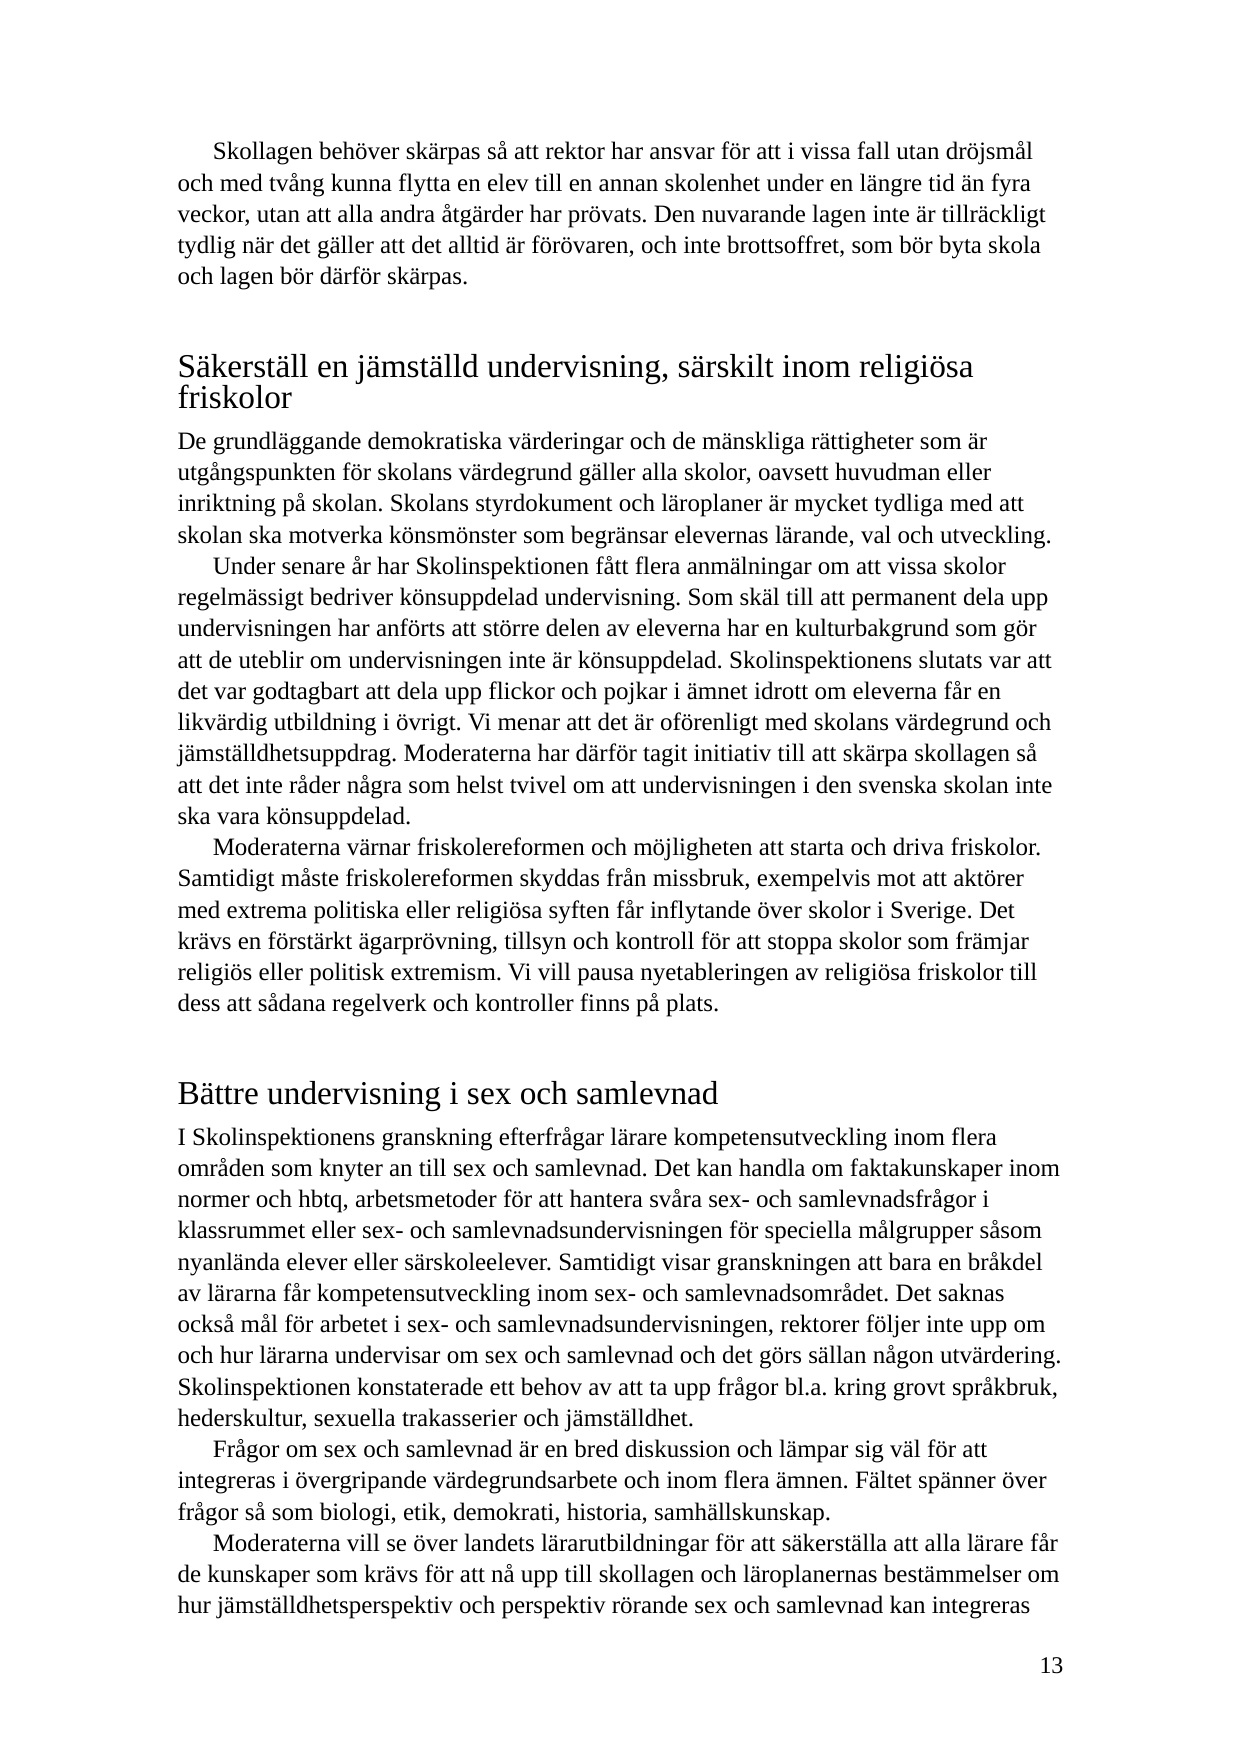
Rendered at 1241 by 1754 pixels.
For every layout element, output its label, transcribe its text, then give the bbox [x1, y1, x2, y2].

text Moderaterna värnar friskolereformen och möjligheten att starta och driva friskolor. Samtidigt måste friskolereformen skyddas från missbruk, exempelvis mot att aktörer med extrema politiska eller religiösa syften får inflytande över skolor i Sverige. Det krävs en förstärkt ägarprövning, tillsyn och kontroll för att stoppa skolor som främjar religiös eller politisk extremism. Vi vill pausa nyetableringen av religiösa friskolor till dess att sådana regelverk och kontroller finns på plats. [177, 830, 1063, 1017]
subtitle Bättre undervisning i sex och samlevnad [177, 1080, 1063, 1111]
text I Skolinspektionens granskning efterfrågar lärare kompetensutveckling inom flera områden som knyter an till sex och samlevnad. Det kan handla om faktakunskaper inom normer och hbtq, arbetsmetoder för att hantera svåra sex- och samlevnadsfrågor i klassrummet eller sex- och samlevnadsundervisningen för speciella målgrupper såsom nyanlända elever eller särskoleelever. Samtidigt visar granskningen att bara en bråkdel av lärarna får kompetensutveckling inom sex- och samlevnadsområdet. Det saknas också mål för arbetet i sex- och samlevnadsundervisningen, rektorer följer inte upp om och hur lärarna undervisar om sex och samlevnad och det görs sällan någon utvärdering. Skolinspektionen konstaterade ett behov av att ta upp frågor bl.a. kring grovt språkbruk, hederskultur, sexuella trakasserier och jämställdhet. [177, 1119, 1063, 1432]
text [177, 1526, 1063, 1619]
subtitle Säkerställ en jämställd undervisning, särskilt inom religiösa friskolor [177, 353, 1063, 415]
text Frågor om sex och samlevnad är en bred diskussion och lämpar sig väl för att integreras i övergripande värdegrundsarbete och inom flera ämnen. Fältet spänner över frågor så som biologi, etik, demokrati, historia, samhällskunskap. [177, 1432, 1063, 1526]
text Under senare år har Skolinspektionen fått flera anmälningar om att vissa skolor regelmässigt bedriver könsuppdelad undervisning. Som skäl till att permanent dela upp undervisningen har anförts att större delen av eleverna har en kulturbakgrund som gör att de uteblir om undervisningen inte är könsuppdelad. Skolinspektionens slutats var att det var godtagbart att dela upp flickor och pojkar i ämnet idrott om eleverna får en likvärdig utbildning i övrigt. Vi menar att det är oförenligt med skolans värdegrund och jämställdhetsuppdrag. Moderaterna har därför tagit initiativ till att skärpa skollagen så att det inte råder några som helst tvivel om att undervisningen i den svenska skolan inte ska vara könsuppdelad. [177, 548, 1063, 830]
text Skollagen behöver skärpas så att rektor har ansvar för att i vissa fall utan dröjsmål och med tvång kunna flytta en elev till en annan skolenhet under en längre tid än fyra veckor, utan att alla andra åtgärder har prövats. Den nuvarande lagen inte är tillräckligt tydlig när det gäller att det alltid är förövaren, och inte brottsoffret, som bör byta skola och lagen bör därför skärpas. [177, 134, 1063, 290]
text De grundläggande demokratiska värderingar och de mänskliga rättigheter som är utgångspunkten för skolans värdegrund gäller alla skolor, oavsett huvudman eller inriktning på skolan. Skolans styrdokument och läroplaner är mycket tydliga med att skolan ska motverka könsmönster som begränsar elevernas lärande, val och utveckling. [177, 423, 1063, 548]
